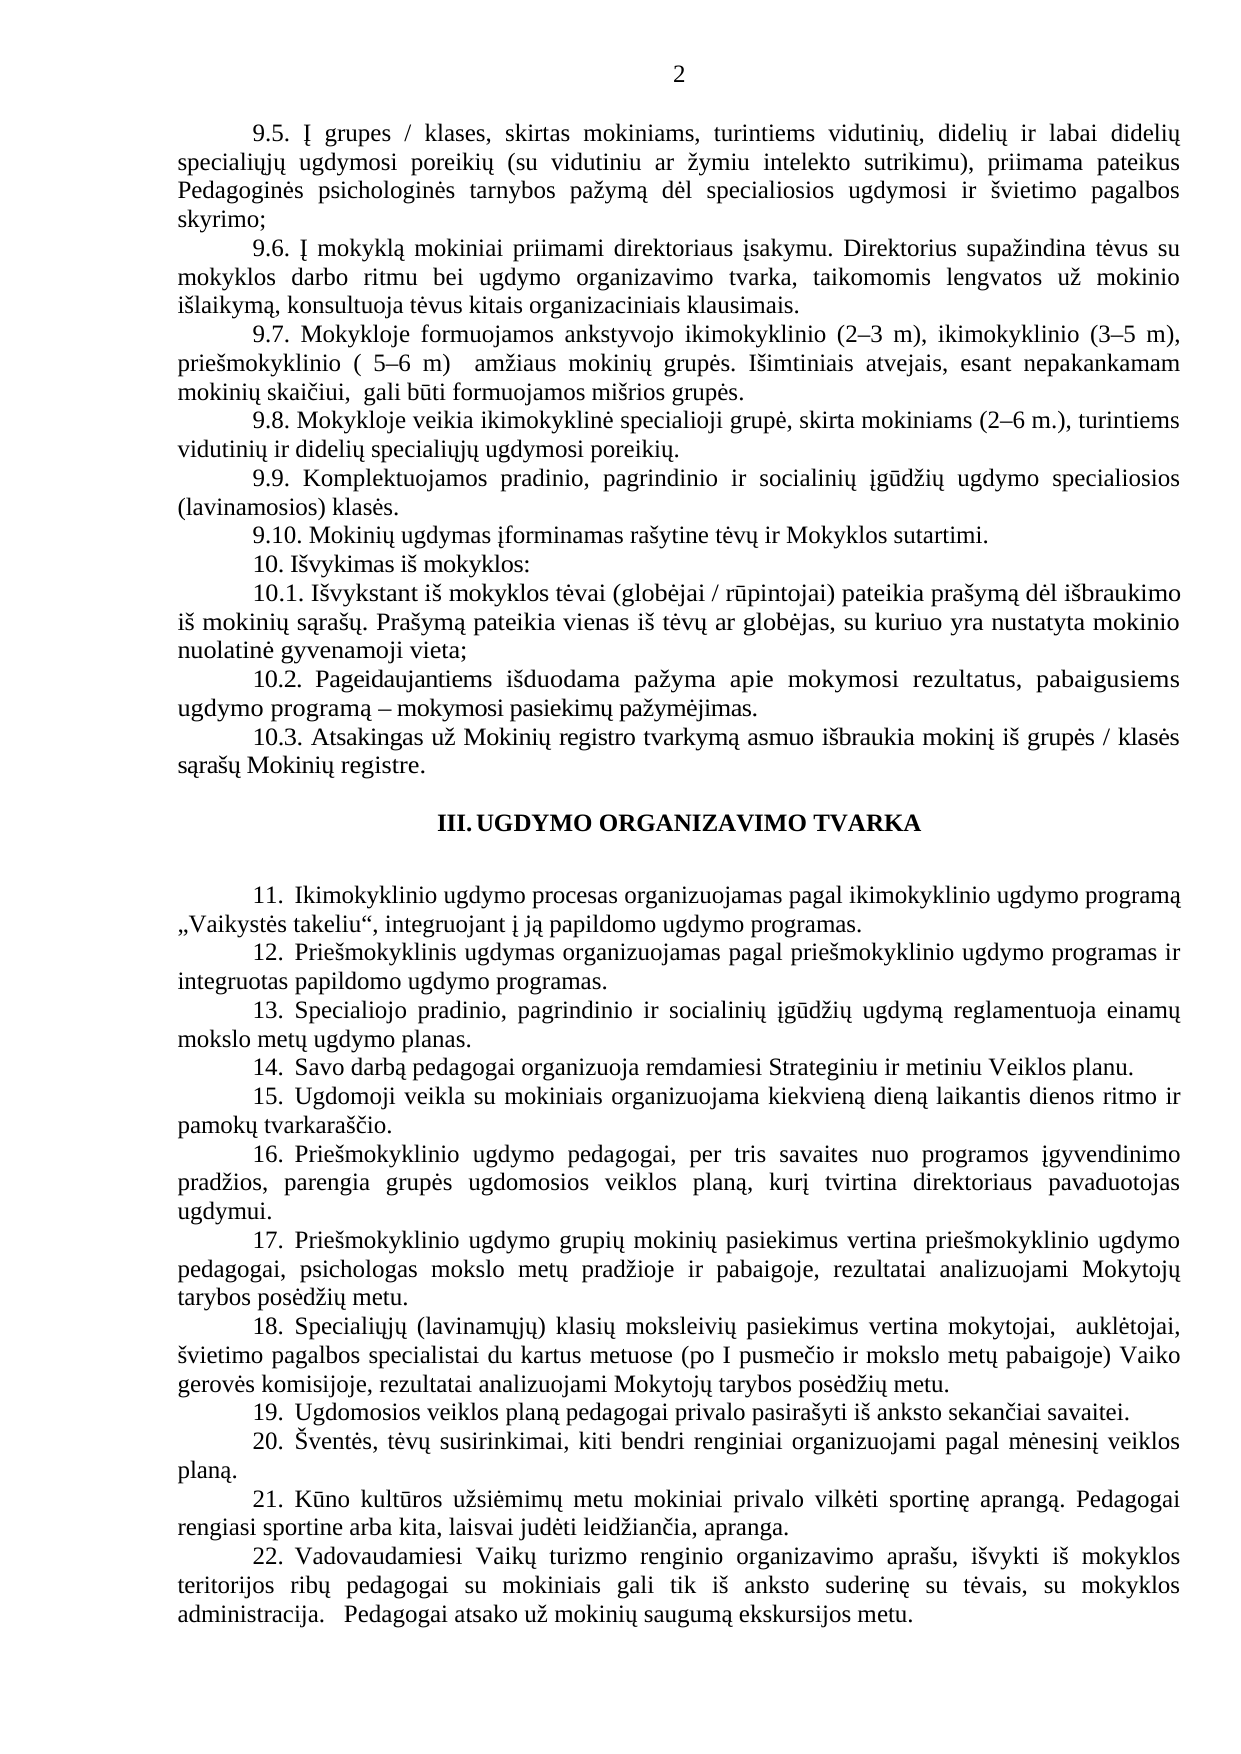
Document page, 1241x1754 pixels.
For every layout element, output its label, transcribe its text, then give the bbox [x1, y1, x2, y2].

list Ugdomosios veiklos planą pedagogai privalo pasirašyti iš anksto sekančiai savaitei. [177, 1397, 1181, 1426]
list Vadovaudamiesi Vaikų turizmo renginio organizavimo aprašu, išvykti iš mokyklos teritorijos ribų pedagogai su mokiniais gali tik iš anksto suderinę su tėvais, su mokyklos administracija. Pedagogai atsako už mokinių saugumą ekskursijos metu. [177, 1541, 1181, 1627]
list Priešmokyklinio ugdymo grupių mokinių pasiekimus vertina priešmokyklinio ugdymo pedagogai, psichologas mokslo metų pradžioje ir pabaigoje, rezultatai analizuojami Mokytojų tarybos posėdžių metu. [177, 1225, 1181, 1311]
list Savo darbą pedagogai organizuoja remdamiesi Strateginiu ir metiniu Veiklos planu. [177, 1052, 1181, 1081]
list UGDYMO ORGANIZAVIMO TVARKA [177, 808, 1181, 837]
list 10.2. Pageidaujantiems išduodama pažyma apie mokymosi rezultatus, pabaigusiems ugdymo programą – mokymosi pasiekimų pažymėjimas. [177, 664, 1181, 722]
list 9.7. Mokykloje formuojamos ankstyvojo ikimokyklinio (2–3 m), ikimokyklinio (3–5 m), priešmokyklinio ( 5–6 m) amžiaus mokinių grupės. Išimtiniais atvejais, esant nepakankamam mokinių skaičiui, gali būti formuojamos mišrios grupės. [177, 319, 1181, 406]
list Priešmokyklinis ugdymas organizuojamas pagal priešmokyklinio ugdymo programas ir integruotas papildomo ugdymo programas. [177, 937, 1181, 995]
list Šventės, tėvų susirinkimai, kiti bendri renginiai organizuojami pagal mėnesinį veiklos planą. [177, 1426, 1181, 1484]
list Specialiųjų (lavinamųjų) klasių moksleivių pasiekimus vertina mokytojai, auklėtojai, švietimo pagalbos specialistai du kartus metuose (po I pusmečio ir mokslo metų pabaigoje) Vaiko gerovės komisijoje, rezultatai analizuojami Mokytojų tarybos posėdžių metu. [177, 1311, 1181, 1397]
list 10. Išvykimas iš mokyklos: [177, 549, 1181, 578]
list 10.1. Išvykstant iš mokyklos tėvai (globėjai / rūpintojai) pateikia prašymą dėl išbraukimo iš mokinių sąrašų. Prašymą pateikia vienas iš tėvų ar globėjas, su kuriuo yra nustatyta mokinio nuolatinė gyvenamoji vieta; [177, 578, 1181, 664]
list 10.3. Atsakingas už Mokinių registro tvarkymą asmuo išbraukia mokinį iš grupės / klasės sąrašų Mokinių registre. [177, 722, 1181, 779]
list 9.6. Į mokyklą mokiniai priimami direktoriaus įsakymu. Direktorius supažindina tėvus su mokyklos darbo ritmu bei ugdymo organizavimo tvarka, taikomomis lengvatos už mokinio išlaikymą, konsultuoja tėvus kitais organizaciniais klausimais. [177, 233, 1181, 319]
list 9.10. Mokinių ugdymas įforminamas rašytine tėvų ir Mokyklos sutartimi. [177, 521, 1181, 549]
list Specialiojo pradinio, pagrindinio ir socialinių įgūdžių ugdymą reglamentuoja einamų mokslo metų ugdymo planas. [177, 995, 1181, 1052]
list 9.5. Į grupes / klases, skirtas mokiniams, turintiems vidutinių, didelių ir labai didelių specialiųjų ugdymosi poreikių (su vidutiniu ar žymiu intelekto sutrikimu), priimama pateikus Pedagoginės psichologinės tarnybos pažymą dėl specialiosios ugdymosi ir švietimo pagalbos skyrimo; [177, 118, 1181, 233]
list Ugdomoji veikla su mokiniais organizuojama kiekvieną dieną laikantis dienos ritmo ir pamokų tvarkaraščio. [177, 1081, 1181, 1139]
list Priešmokyklinio ugdymo pedagogai, per tris savaites nuo programos įgyvendinimo pradžios, parengia grupės ugdomosios veiklos planą, kurį tvirtina direktoriaus pavaduotojas ugdymui. [177, 1139, 1181, 1225]
list Kūno kultūros užsiėmimų metu mokiniai privalo vilkėti sportinę aprangą. Pedagogai rengiasi sportine arba kita, laisvai judėti leidžiančia, apranga. [177, 1484, 1181, 1541]
list Ikimokyklinio ugdymo procesas organizuojamas pagal ikimokyklinio ugdymo programą „Vaikystės takeliu“, integruojant į ją papildomo ugdymo programas. [177, 880, 1181, 937]
list 9.9. Komplektuojamos pradinio, pagrindinio ir socialinių įgūdžių ugdymo specialiosios (lavinamosios) klasės. [177, 463, 1181, 521]
list 9.8. Mokykloje veikia ikimokyklinė specialioji grupė, skirta mokiniams (2–6 m.), turintiems vidutinių ir didelių specialiųjų ugdymosi poreikių. [177, 406, 1181, 463]
